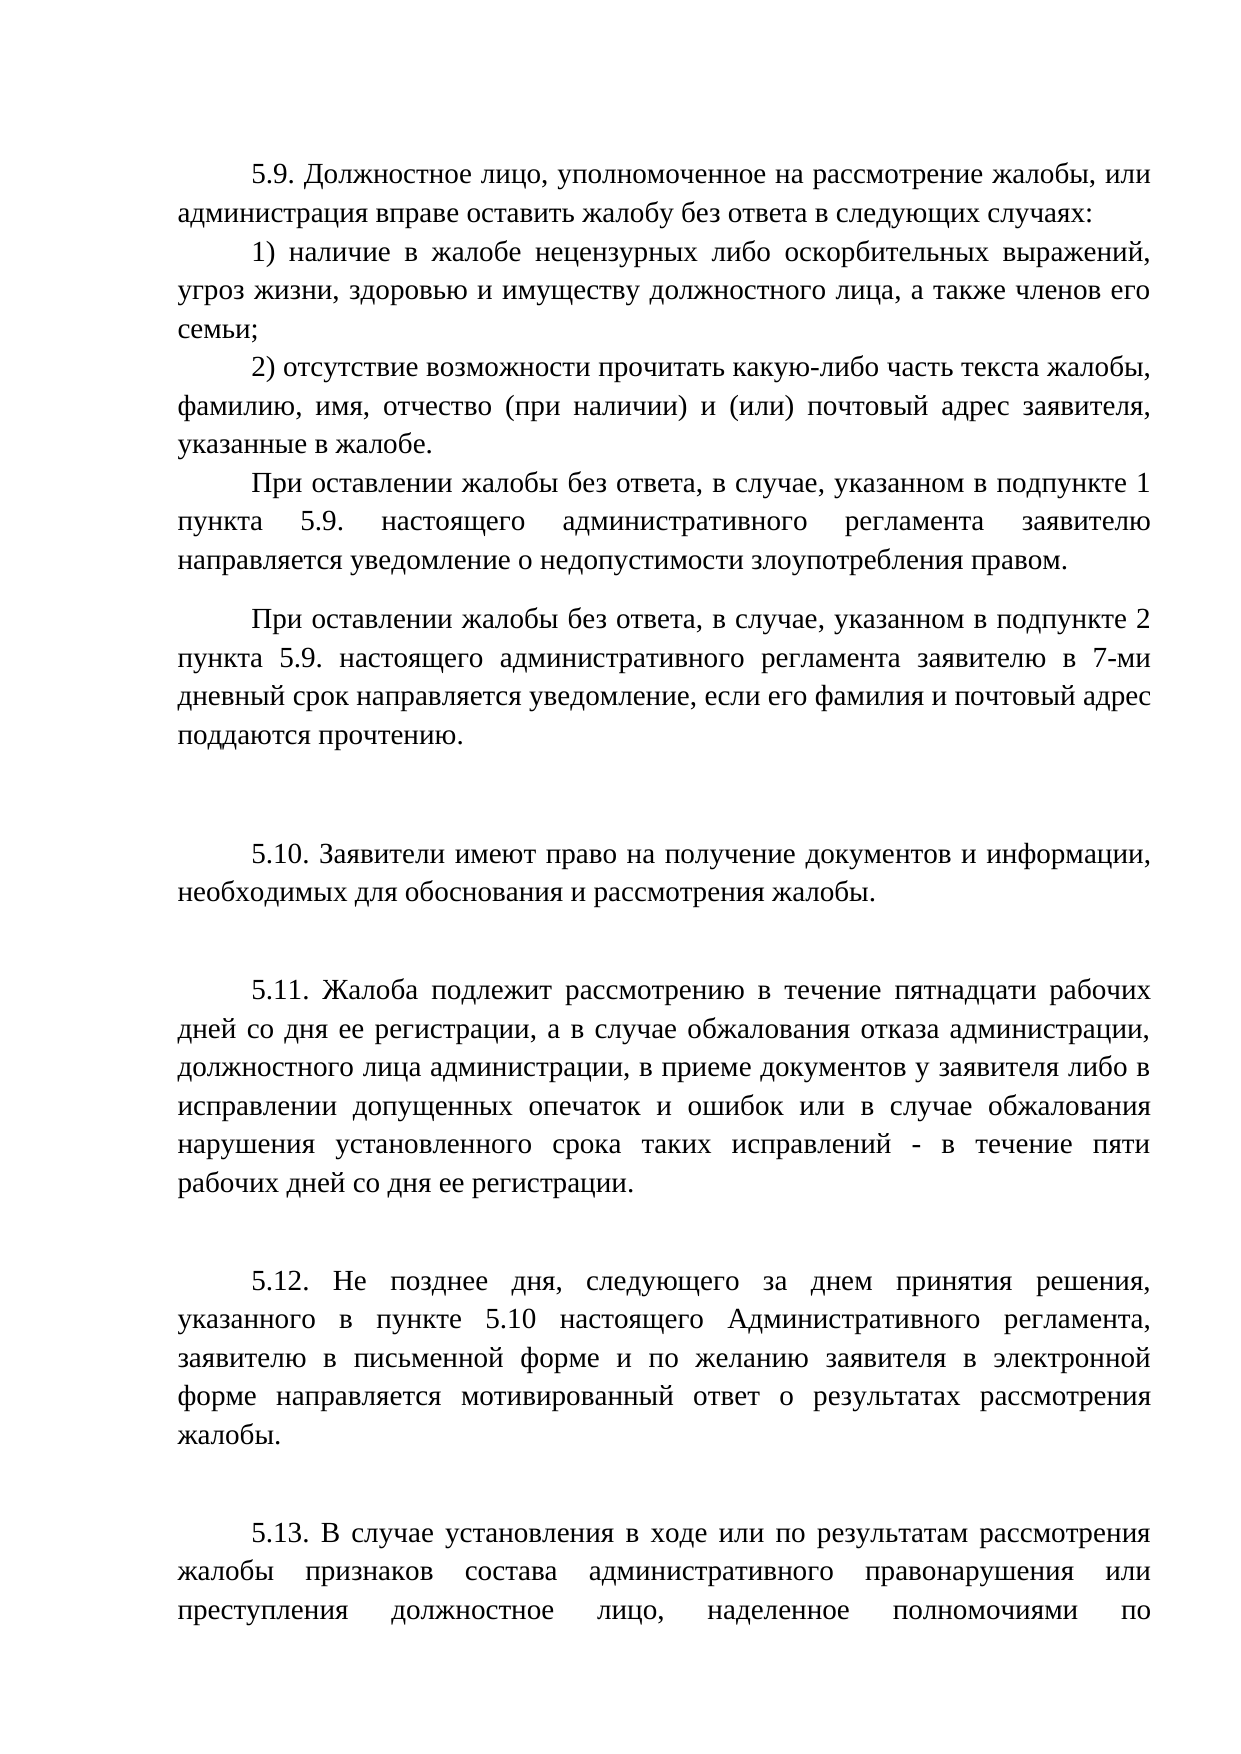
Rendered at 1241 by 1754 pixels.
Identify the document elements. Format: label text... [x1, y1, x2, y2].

text 5.12. Не позднее дня, следующего за днем принятия решения, указанного в пункте 5.10 настоящего Административного регламента, заявителю в письменной форме и по желанию заявителя в электронной форме направляется мотивированный ответ о результатах рассмотрения жалобы. [177, 1263, 1152, 1451]
text При оставлении жалобы без ответа, в случае, указанном в подпункте 2 пункта 5.9. настоящего административного регламента заявителю в 7-ми дневный срок направляется уведомление, если его фамилия и почтовый адрес поддаются прочтению. [177, 601, 1152, 751]
text 2) отсутствие возможности прочитать какую-либо часть текста жалобы, фамилию, имя, отчество (при наличии) и (или) почтовый адрес заявителя, указанные в жалобе. [177, 349, 1152, 460]
text 5.10. Заявители имеют право на получение документов и информации, необходимых для обоснования и рассмотрения жалобы. [177, 836, 1152, 908]
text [177, 1515, 1152, 1626]
text 5.11. Жалоба подлежит рассмотрению в течение пятнадцати рабочих дней со дня ее регистрации, а в случае обжалования отказа администрации, должностного лица администрации, в приеме документов у заявителя либо в исправлении допущенных опечаток и ошибок или в случае обжалования нарушения установленного срока таких исправлений - в течение пяти рабочих дней со дня ее регистрации. [177, 972, 1152, 1198]
text 1) наличие в жалобе нецензурных либо оскорбительных выражений, угроз жизни, здоровью и имуществу должностного лица, а также членов его семьи; [177, 234, 1152, 344]
text 5.9. Должностное лицо, уполномоченное на рассмотрение жалобы, или администрация вправе оставить жалобу без ответа в следующих случаях: [177, 157, 1152, 229]
text При оставлении жалобы без ответа, в случае, указанном в подпункте 1 пункта 5.9. настоящего административного регламента заявителю направляется уведомление о недопустимости злоупотребления правом. [177, 465, 1152, 576]
